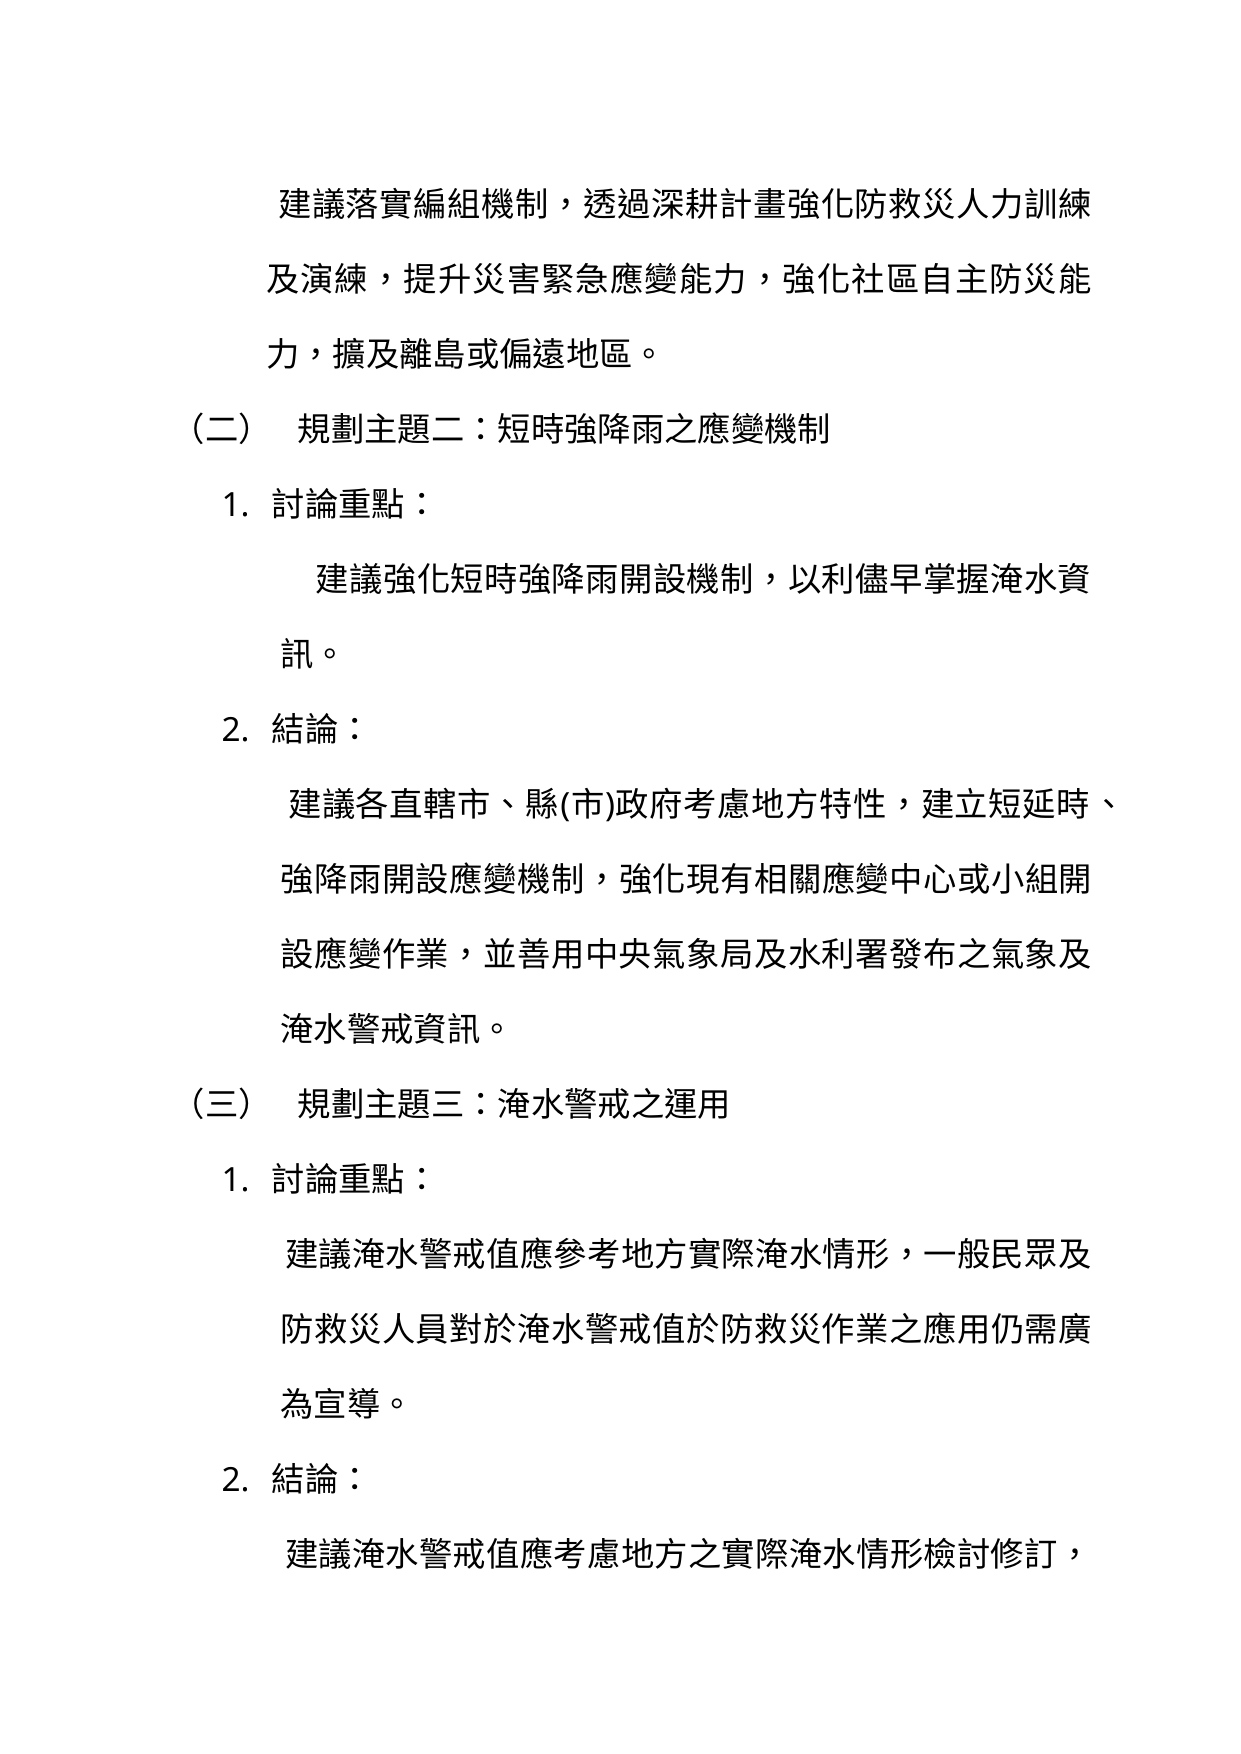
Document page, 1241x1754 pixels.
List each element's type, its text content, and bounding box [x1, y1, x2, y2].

list 結論： [221, 1439, 1092, 1514]
list 規劃主題三：淹水警戒之運用 [221, 1064, 1092, 1139]
text 建議各直轄市、縣(市)政府考慮地方特性，建立短延時、強降雨開設應變機制，強化現有相關應變中心或小組開設應變作業，並善用中央氣象局及水利署發布之氣象及淹水警戒資訊。 [221, 764, 1092, 1064]
text 建議落實編組機制，透過深耕計畫強化防救災人力訓練及演練，提升災害緊急應變能力，強化社區自主防災能力，擴及離島或偏遠地區。 [221, 164, 1092, 389]
text 建議強化短時強降雨開設機制，以利儘早掌握淹水資訊。 [280, 539, 1092, 689]
list 結論： [221, 689, 1092, 764]
list 討論重點： [221, 1139, 1092, 1214]
list 討論重點： [221, 464, 1092, 539]
list 規劃主題二：短時強降雨之應變機制 [221, 389, 1092, 464]
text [221, 1514, 1092, 1589]
text 建議淹水警戒值應參考地方實際淹水情形，一般民眾及防救災人員對於淹水警戒值於防救災作業之應用仍需廣為宣導。 [221, 1214, 1092, 1439]
